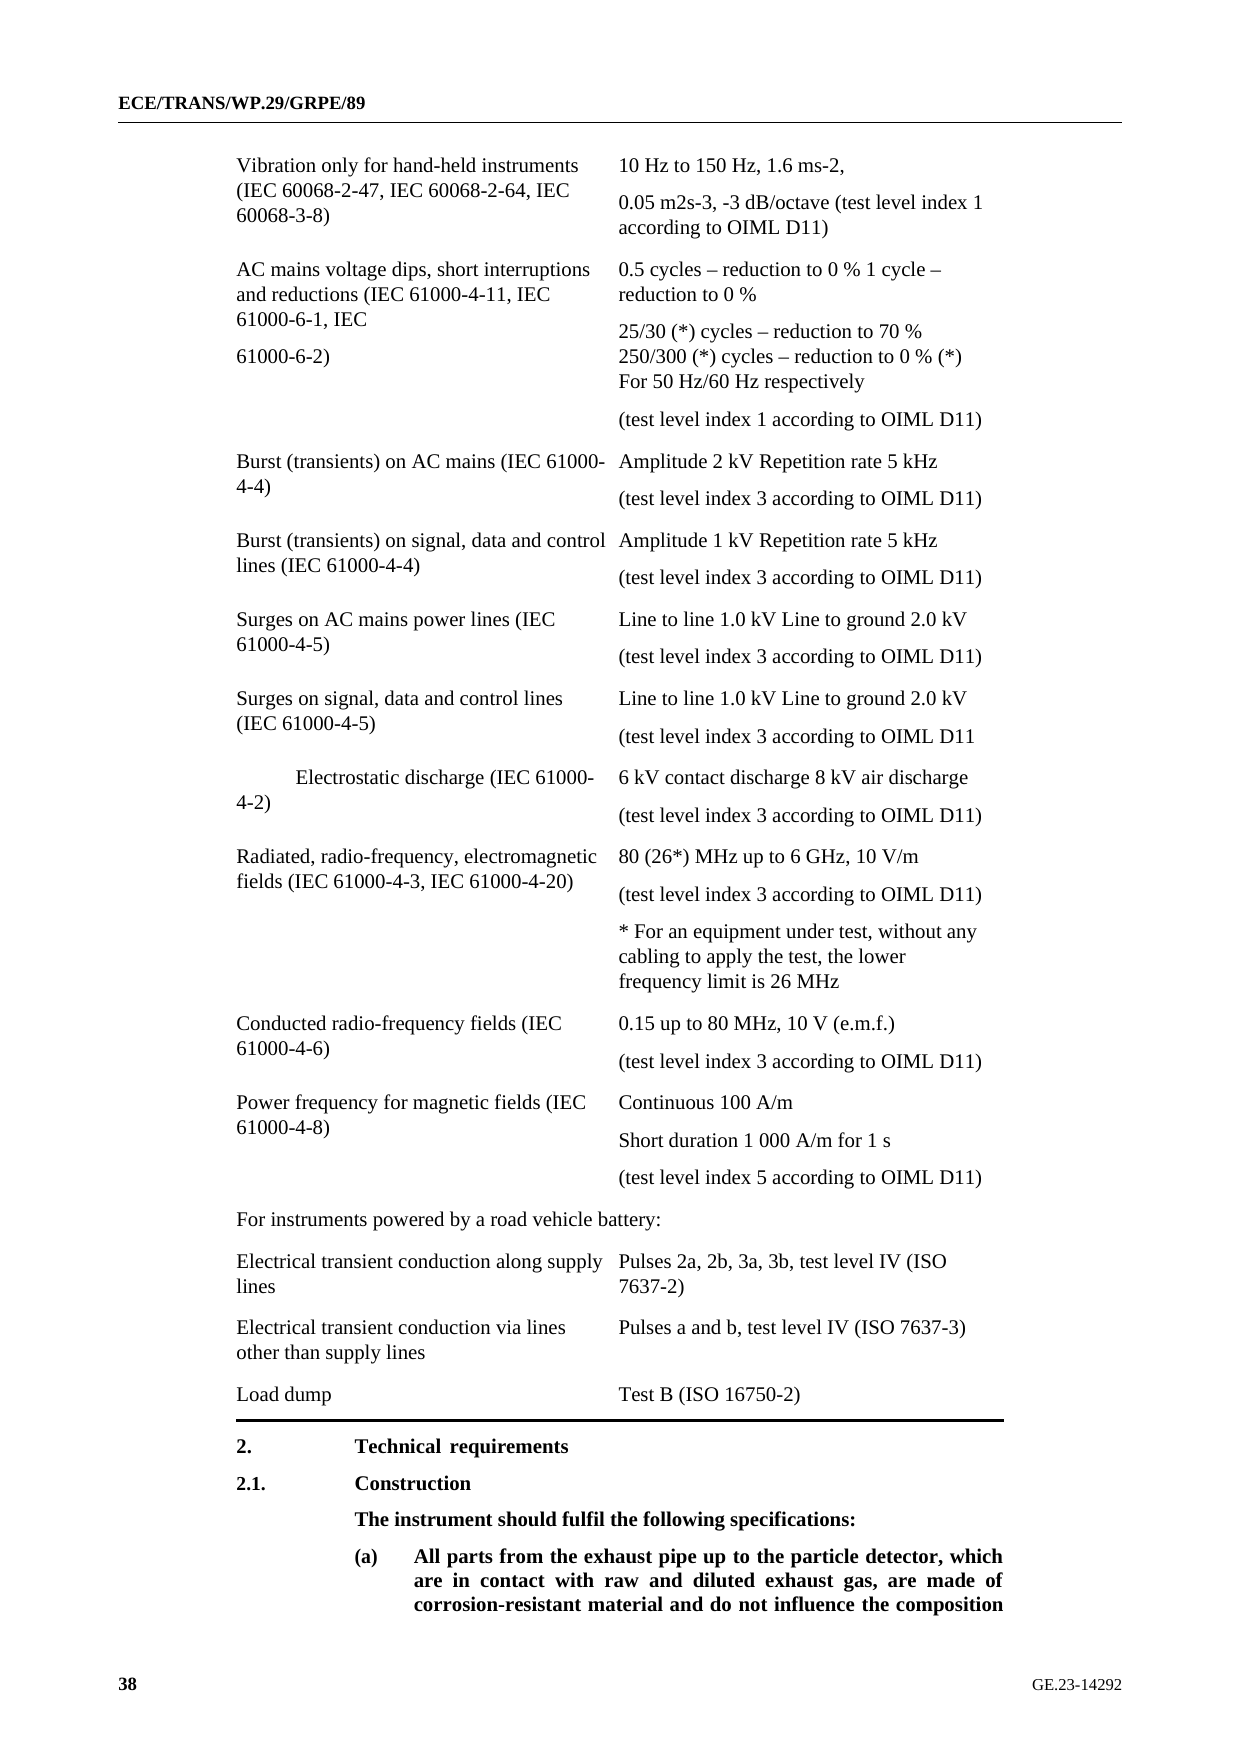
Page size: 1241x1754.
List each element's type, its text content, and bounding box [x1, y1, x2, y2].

table_cell Pulses a and b, test level IV (ISO 7637-3) [618, 1310, 1004, 1377]
table_cell Line to line 1.0 kV Line to ground 2.0 kV (test level index 3 according to OIML D11) [618, 602, 1004, 681]
table_cell Amplitude 2 kV Repetition rate 5 kHz (test level index 3 according to OIML D11) [618, 444, 1004, 523]
table_cell Vibration only for hand-held instruments (IEC 60068-2-47, IEC 60068-2-64, IEC 60068-3-8) [236, 148, 618, 252]
table_cell 10 Hz to 150 Hz, 1.6 ms-2, 0.05 m2s-3, -3 dB/octave (test level index 1 according to OIML D11) [618, 148, 1004, 252]
table_cell Pulses 2a, 2b, 3a, 3b, test level IV (ISO 7637-2) [618, 1244, 1004, 1310]
table_cell Radiated, radio-frequency, electromagnetic fields (IEC 61000-4-3, IEC 61000-4-20) [236, 839, 618, 1006]
table_cell For instruments powered by a road vehicle battery: [236, 1202, 1004, 1243]
table_cell 0.15 up to 80 MHz, 10 V (e.m.f.) (test level index 3 according to OIML D11) [618, 1006, 1004, 1085]
table_cell Surges on signal, data and control lines (IEC 61000-4-5) [236, 681, 618, 760]
table_cell Electrostatic discharge (IEC 61000-4-2) [236, 760, 618, 839]
table_cell Burst (transients) on signal, data and control lines (IEC 61000-4-4) [236, 523, 618, 602]
table_cell Line to line 1.0 kV Line to ground 2.0 kV (test level index 3 according to OIML D11 [618, 681, 1004, 760]
text 2.1. Construction [236, 1471, 1004, 1495]
table_cell Electrical transient conduction via lines other than supply lines [236, 1310, 618, 1377]
text 2. Technical requirements [236, 1434, 1004, 1458]
table_cell Load dump [236, 1377, 618, 1418]
table_cell Amplitude 1 kV Repetition rate 5 kHz (test level index 3 according to OIML D11) [618, 523, 1004, 602]
table_cell Power frequency for magnetic fields (IEC 61000-4-8) [236, 1085, 618, 1202]
table_cell Test B (ISO 16750-2) [618, 1377, 1004, 1418]
table_cell Continuous 100 A/m Short duration 1 000 A/m for 1 s (test level index 5 according to OIML D11) [618, 1085, 1004, 1202]
table_cell Burst (transients) on AC mains (IEC 61000-4-4) [236, 444, 618, 523]
text The instrument should fulfil the following specifications: [295, 1507, 1004, 1531]
table_cell 0.5 cycles – reduction to 0 % 1 cycle – reduction to 0 % 25/30 (*) cycles – reduction to 70 % 250/300 (*) cycles – reduction to 0 % (*) For 50 Hz/60 Hz respectively (test level index 1 according to OIML D11) [618, 252, 1004, 443]
table_cell Conducted radio-frequency fields (IEC 61000-4-6) [236, 1006, 618, 1085]
table_cell Surges on AC mains power lines (IEC 61000-4-5) [236, 602, 618, 681]
table_cell 80 (26*) MHz up to 6 GHz, 10 V/m (test level index 3 according to OIML D11) * For an equipment under test, without any cabling to apply the test, the lower frequency limit is 26 MHz [618, 839, 1004, 1006]
table_cell Electrical transient conduction along supply lines [236, 1244, 618, 1310]
table_cell AC mains voltage dips, short interruptions and reductions (IEC 61000-4-11, IEC 61000-6-1, IEC 61000-6-2) [236, 252, 618, 443]
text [354, 1544, 1004, 1616]
table_cell 6 kV contact discharge 8 kV air discharge (test level index 3 according to OIML D11) [618, 760, 1004, 839]
